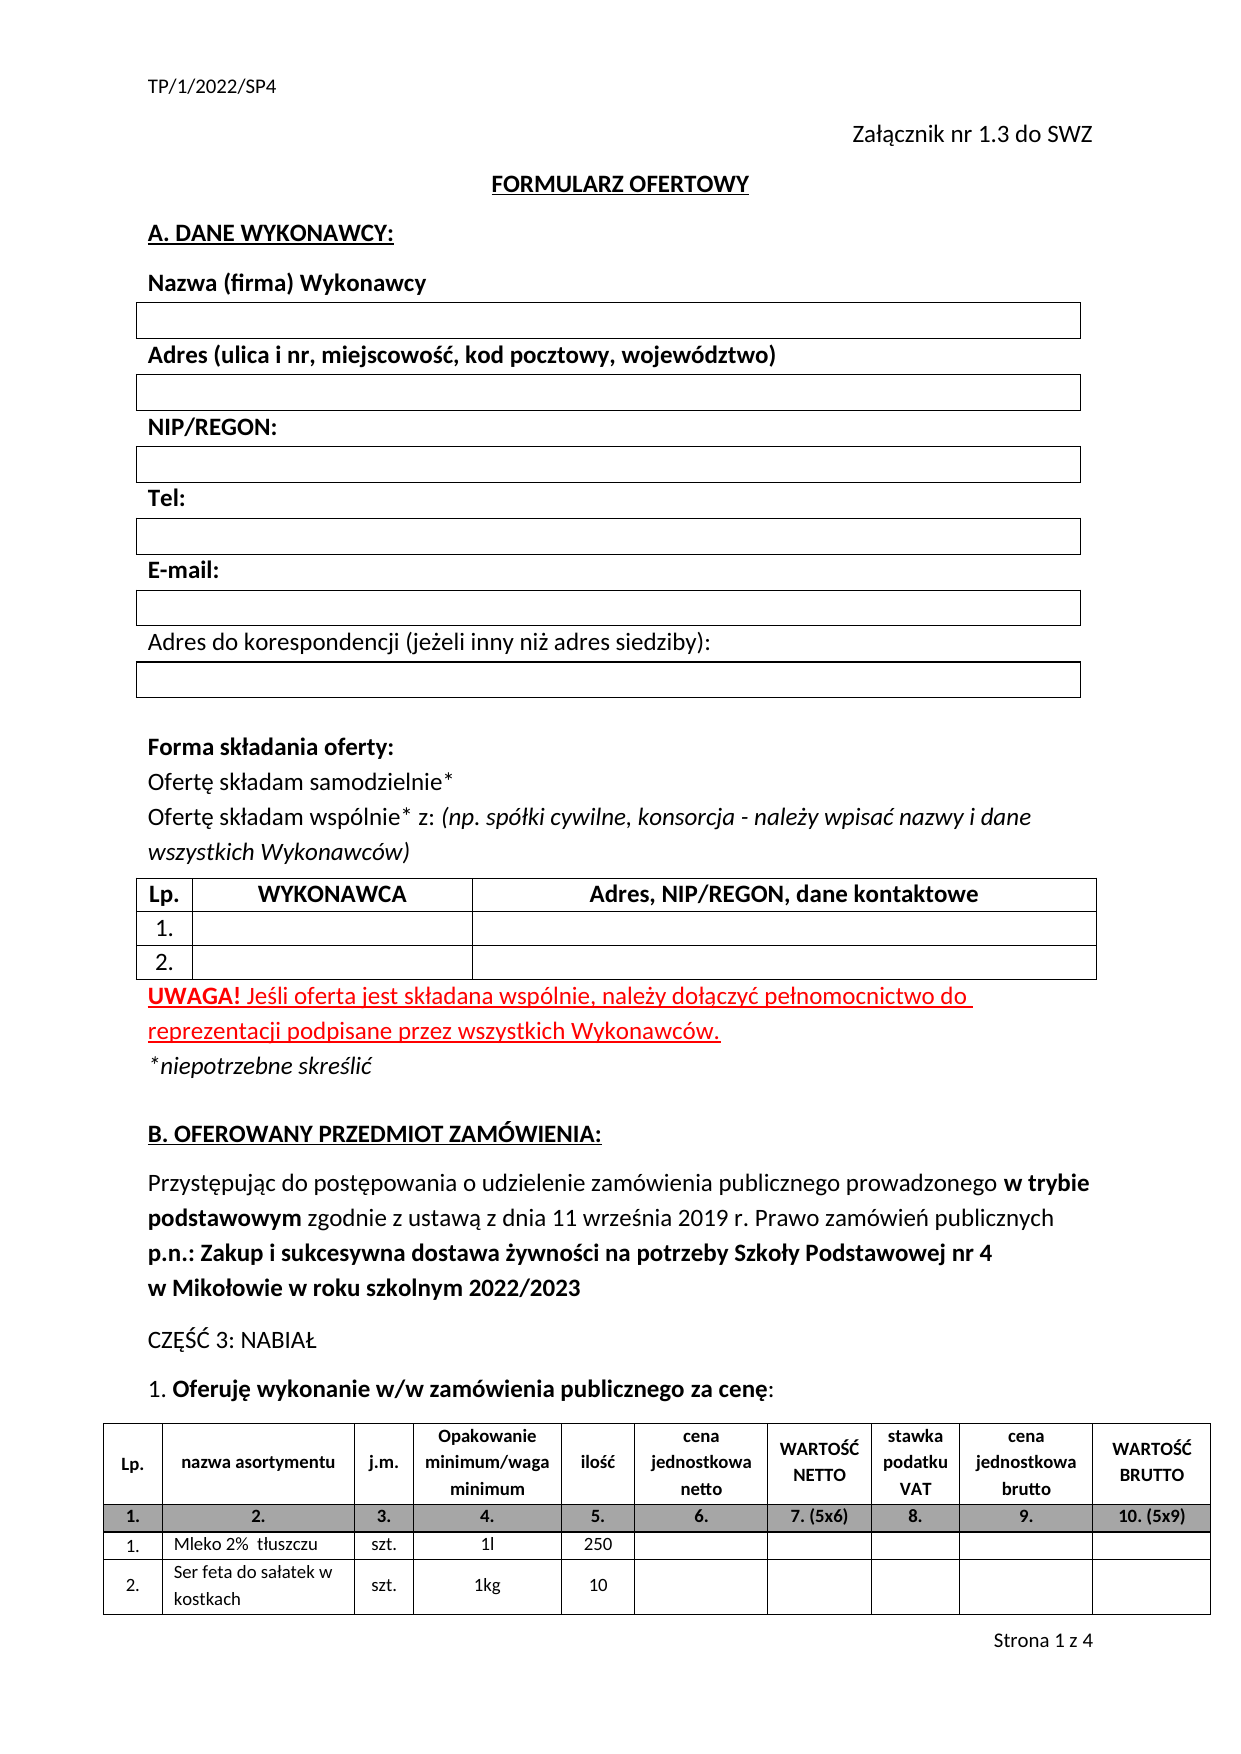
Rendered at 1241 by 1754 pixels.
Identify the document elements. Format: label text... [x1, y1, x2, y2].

table_header [137, 519, 1080, 553]
table_cell Ser feta do sałatek w kostkach [163, 1560, 354, 1613]
table_cell szt. [355, 1560, 413, 1613]
table_cell 1. [104, 1505, 162, 1531]
text Ofertę składam wspólnie* z: (np. spółki cywilne, konsorcja - należy wpisać nazwy i dane wszystkich Wykonawców) [148, 801, 1093, 867]
table_header nazwa asortymentu [163, 1424, 354, 1504]
table_cell 2. [104, 1560, 162, 1613]
table_cell [473, 946, 1096, 979]
table_header cena jednostkowa brutto [960, 1424, 1092, 1504]
table_header [137, 591, 1080, 625]
text B. OFEROWANY PRZEDMIOT ZAMÓWIENIA: [148, 1118, 1093, 1148]
table_header j.m. [355, 1424, 413, 1504]
table_header WARTOŚĆ NETTO [768, 1424, 871, 1504]
table_header Opakowanie minimum/waga minimum [414, 1424, 561, 1504]
table_header [137, 447, 1080, 482]
table_cell [473, 912, 1096, 945]
table_cell [872, 1560, 959, 1613]
table_cell 4. [414, 1505, 561, 1531]
table_header stawka podatku VAT [872, 1424, 959, 1504]
table_cell 7. (5x6) [768, 1505, 871, 1531]
table_cell 8. [872, 1505, 959, 1531]
table_cell 2. [137, 946, 192, 979]
table_header WARTOŚĆ BRUTTO [1093, 1424, 1210, 1504]
table_header cena jednostkowa netto [635, 1424, 767, 1504]
table_cell [1093, 1560, 1210, 1613]
text Forma składania oferty: [148, 731, 1093, 762]
table_cell 2. [163, 1505, 354, 1531]
table_cell [768, 1560, 871, 1613]
table_cell [635, 1533, 767, 1559]
table_header WYKONAWCA [193, 879, 472, 911]
text Adres do korespondencji (jeżeli inny niż adres siedziby): [148, 626, 1093, 657]
text Tel: [148, 483, 1093, 513]
text Ofertę składam samodzielnie* [148, 766, 1093, 797]
table_cell [193, 912, 472, 945]
text Nazwa (firma) Wykonawcy [148, 267, 1093, 297]
table_header Lp. [137, 879, 192, 911]
table_cell [960, 1533, 1092, 1559]
table_cell 9. [960, 1505, 1092, 1531]
table_cell 250 [562, 1533, 634, 1559]
table_cell 5. [562, 1505, 634, 1531]
text CZĘŚĆ 3: NABIAŁ [148, 1324, 1093, 1354]
table_cell [768, 1533, 871, 1559]
table_cell Mleko 2% tłuszczu [163, 1533, 354, 1559]
table_cell 1. [104, 1533, 162, 1559]
table_header [137, 303, 1080, 338]
text Przystępując do postępowania o udzielenie zamówienia publicznego prowadzonego w trybie podstawowym zgodnie z ustawą z dnia 11 września 2019 r. Prawo zamówień publicznych p.n.: Zakup i sukcesywna dostawa żywności na potrzeby Szkoły Podstawowej nr 4 w Mikołowie w roku szkolnym 2022/2023 [148, 1167, 1093, 1303]
table_cell 10. (5x9) [1093, 1505, 1210, 1531]
table_cell [1093, 1533, 1210, 1559]
text FORMULARZ OFERTOWY [148, 168, 1093, 198]
text NIP/REGON: [148, 411, 1093, 441]
text Załącznik nr 1.3 do SWZ [148, 118, 1093, 149]
table_header Adres, NIP/REGON, dane kontaktowe [473, 879, 1096, 911]
table_header [137, 663, 1080, 697]
table_cell [193, 946, 472, 979]
text *niepotrzebne skreślić [148, 1050, 1093, 1080]
table_cell [872, 1533, 959, 1559]
table_cell 1l [414, 1533, 561, 1559]
table_cell 1. [137, 912, 192, 945]
table_cell [635, 1560, 767, 1613]
table_header [137, 375, 1080, 410]
table_cell 10 [562, 1560, 634, 1613]
table_header Lp. [104, 1424, 162, 1504]
table_header ilość [562, 1424, 634, 1504]
table_cell [960, 1560, 1092, 1613]
text UWAGA! Jeśli oferta jest składana wspólnie, należy dołączyć pełnomocnictwo do reprezentacji podpisane przez wszystkich Wykonawców. [148, 980, 1093, 1045]
table_cell 3. [355, 1505, 413, 1531]
text E-mail: [148, 554, 1093, 585]
text A. DANE WYKONAWCY: [148, 217, 1093, 248]
table_cell szt. [355, 1533, 413, 1559]
text 1. Oferuję wykonanie w/w zamówienia publicznego za cenę: [148, 1373, 1093, 1404]
table_cell 1kg [414, 1560, 561, 1613]
table_cell 6. [635, 1505, 767, 1531]
text Adres (ulica i nr, miejscowość, kod pocztowy, województwo) [148, 339, 1093, 369]
